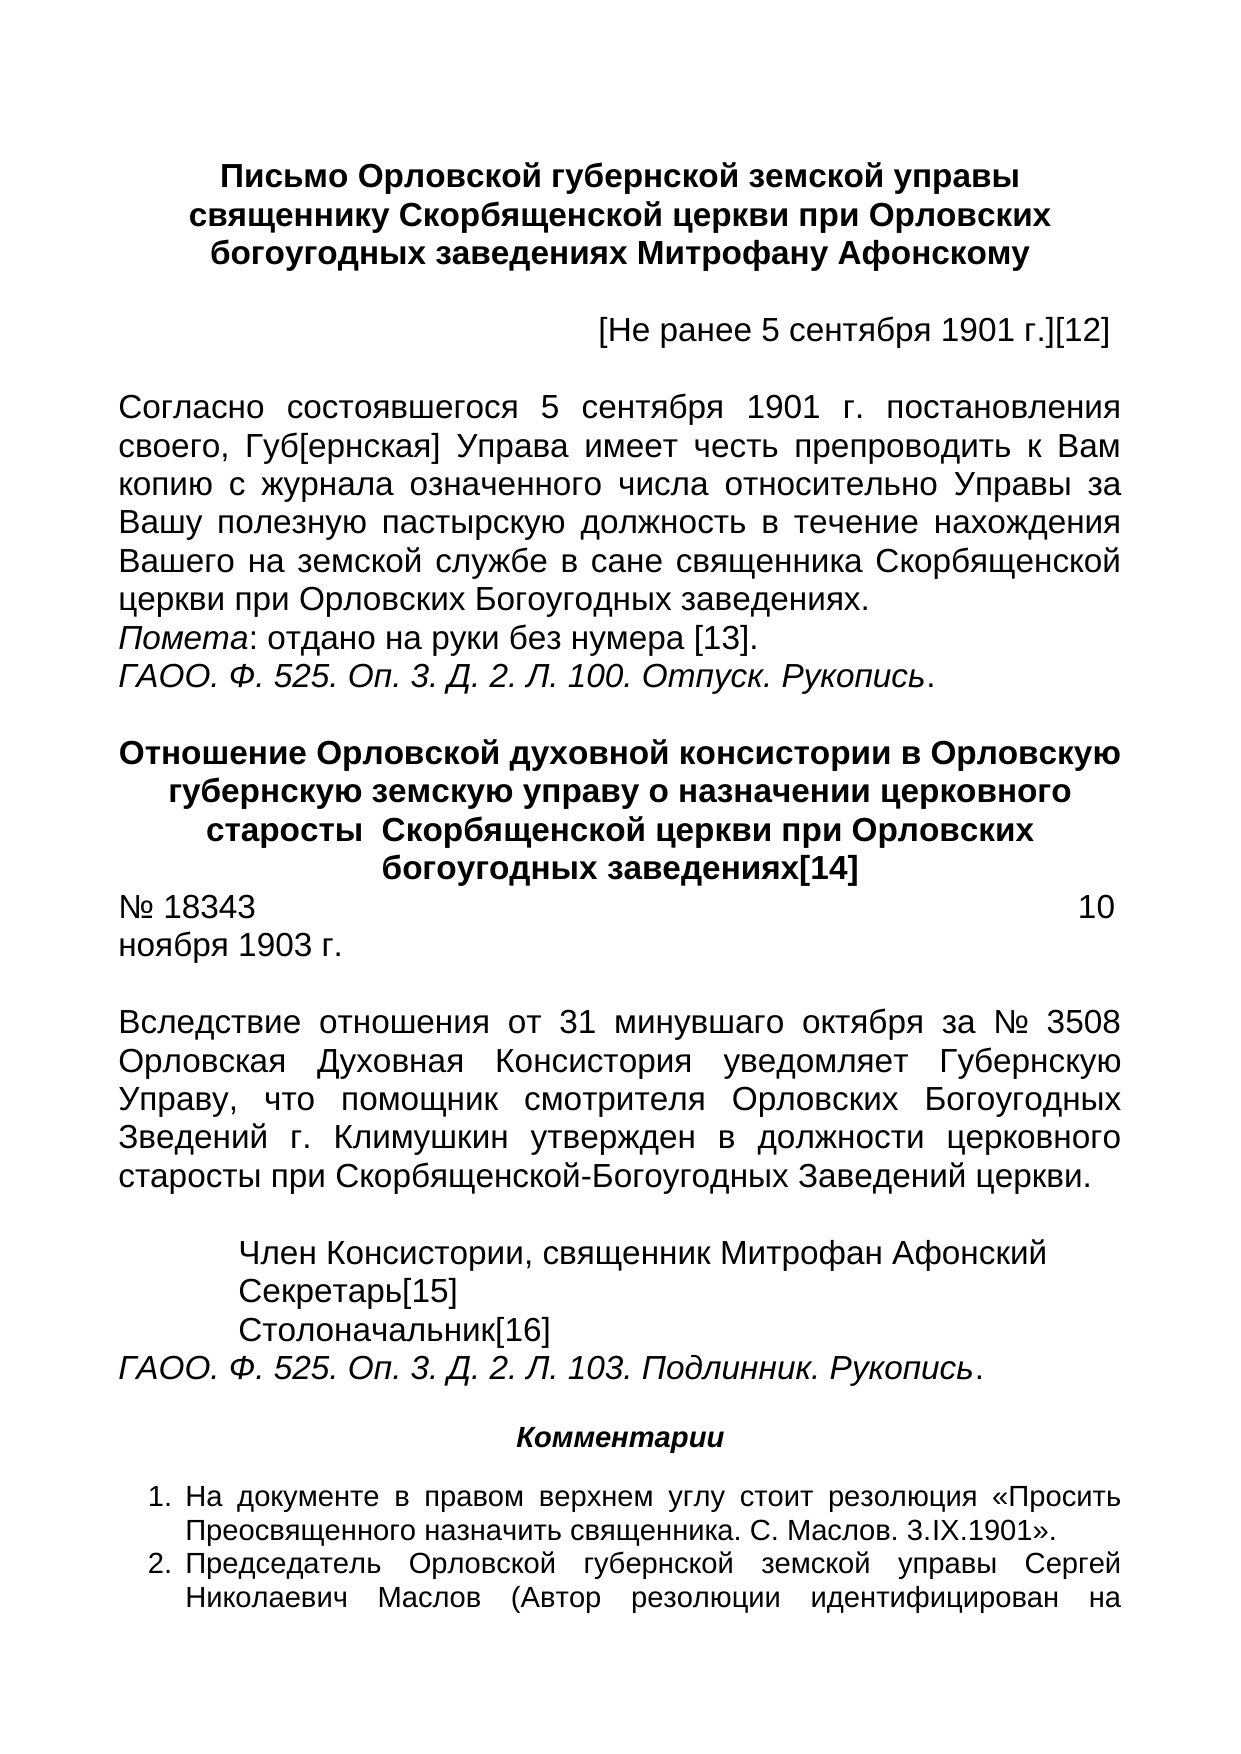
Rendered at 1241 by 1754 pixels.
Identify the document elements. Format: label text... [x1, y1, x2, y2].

text Секретарь[15] [118, 1271, 1122, 1310]
text Согласно состоявшегося 5 сентября 1901 г. постановления своего, Губ[ернская] Управа имеет честь препроводить к Вам копию с журнала означенного числа относительно Управы за Вашу полезную пастырскую должность в течение нахождения Вашего на земской службе в сане священника Скорбященской церкви при Орловских Богоугодных заведениях. [118, 387, 1122, 618]
text [Не ранее 5 сентября 1901 г.][12] [118, 310, 1122, 349]
text Член Консистории, священник Митрофан Афонский [118, 1233, 1122, 1271]
list На документе в правом верхнем углу стоит резолюция «Просить Преосвященного назначить священника. С. Маслов. 3.IX.1901». [148, 1479, 1122, 1547]
text богоугодных заведениях Митрофану Афонскому [118, 233, 1122, 272]
text Вследствие отношения от 31 минувшаго октября за № 3508 Орловская Духовная Консистория уведомляет Губернскую Управу, что помощник смотрителя Орловских Богоугодных Зведений г. Климушкин утвержден в должности церковного старосты при Скорбященской-Богоугодных Заведений церкви. [118, 1002, 1122, 1194]
text ГАОО. Ф. 525. Оп. 3. Д. 2. Л. 103. Подлинник. Рукопись. [118, 1348, 1122, 1387]
text ГАОО. Ф. 525. Оп. 3. Д. 2. Л. 100. Отпуск. Рукопись. [118, 656, 1122, 695]
text Отношение Орловской духовной консистории в Орловскую губернскую земскую управу о назначении церковного [118, 733, 1122, 810]
text священнику Скорбященской церкви при Орловских [118, 195, 1122, 233]
text Комментарии [118, 1420, 1122, 1454]
text Помета: отдано на руки без нумера [13]. [118, 618, 1122, 656]
text Письмо Орловской губернской земской управы [118, 157, 1122, 195]
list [148, 1547, 1122, 1614]
text Столоначальник[16] [118, 1310, 1122, 1348]
text № 18343 10 ноября 1903 г. [118, 887, 1122, 964]
text старосты Скорбященской церкви при Орловских богоугодных заведениях[14] [118, 810, 1122, 887]
